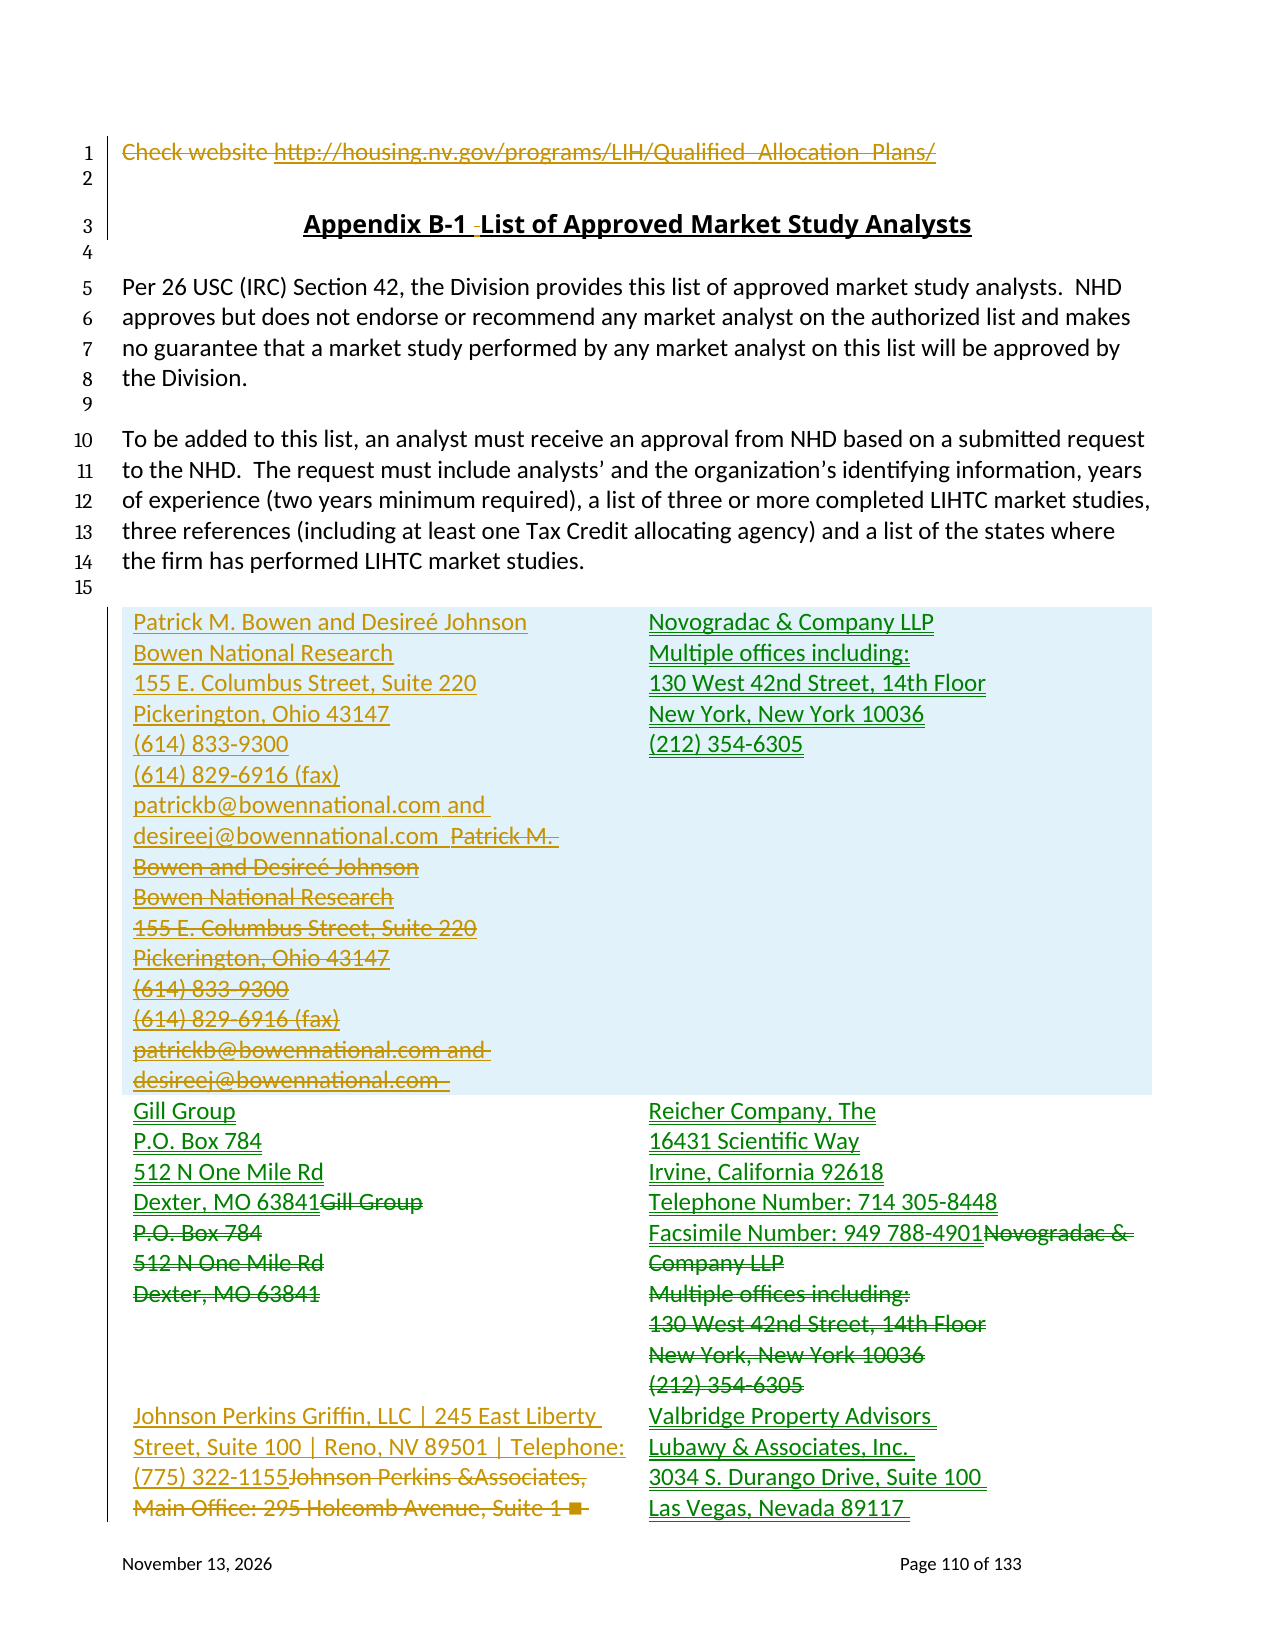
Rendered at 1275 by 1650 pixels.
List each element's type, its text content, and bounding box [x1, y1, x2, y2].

text Per 26 USC (IRC) Section 42, the Division provides this list of approved market study analysts. NHD approves but does not endorse or recommend any market analyst on the authorized list and makes no guarantee that a market study performed by any market analyst on this list will be approved by the Division. [122, 271, 1153, 393]
table_cell [122, 1400, 637, 1522]
subtitle Appendix B-1 List of Approved Market Study Analysts [122, 206, 1153, 240]
table_cell [122, 1095, 637, 1400]
text To be added to this list, an analyst must receive an approval from NHD based on a submitted request to the NHD. The request must include analysts’ and the organization’s identifying information, years of experience (two years minimum required), a list of three or more completed LIHTC market studies, three references (including at least one Tax Credit allocating agency) and a list of the states where the firm has performed LIHTC market studies. [122, 423, 1153, 576]
table_cell [637, 1400, 1152, 1522]
table_cell [637, 1095, 1152, 1400]
